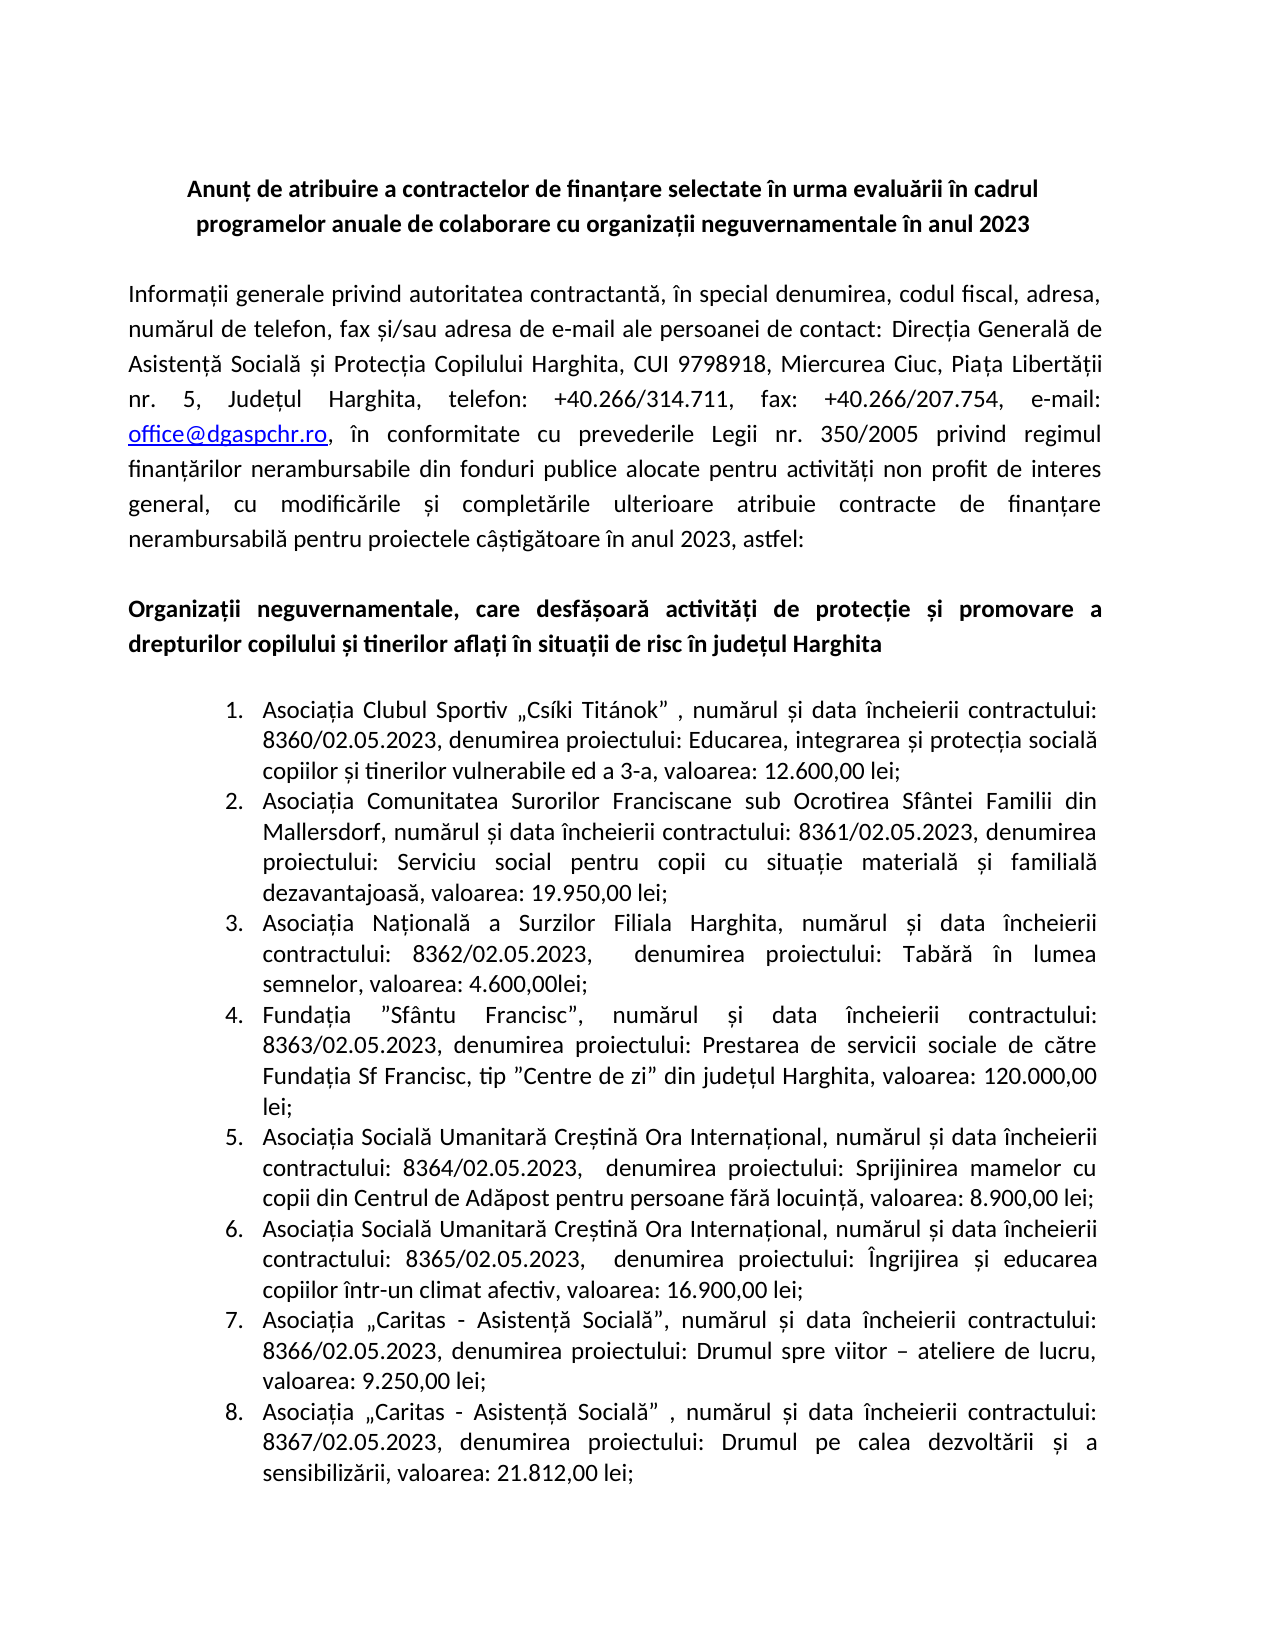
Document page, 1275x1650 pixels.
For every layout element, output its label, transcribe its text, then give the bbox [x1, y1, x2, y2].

text Organizații neguvernamentale, care desfășoară activități de protecție și promovare a drepturilor copilului și tinerilor aflați în situații de risc în județul Harghita [128, 593, 1103, 659]
list Asociația Clubul Sportiv „Csíki Titánok” , numărul și data încheierii contractului: 8360/02.05.2023, denumirea proiectului: Educarea, integrarea și protecția socială copiilor și tinerilor vulnerabile ed a 3-a, valoarea: 12.600,00 lei; [225, 694, 1098, 785]
list Asociația Națională a Surzilor Filiala Harghita, numărul și data încheierii contractului: 8362/02.05.2023, denumirea proiectului: Tabără în lumea semnelor, valoarea: 4.600,00lei; [225, 907, 1098, 999]
list Asociația Comunitatea Surorilor Franciscane sub Ocrotirea Sfântei Familii din Mallersdorf, numărul și data încheierii contractului: 8361/02.05.2023, denumirea proiectului: Serviciu social pentru copii cu situație materială și familială dezavantajoasă, valoarea: 19.950,00 lei; [225, 785, 1098, 907]
list Asociația „Caritas - Asistență Socială” , numărul și data încheierii contractului: 8367/02.05.2023, denumirea proiectului: Drumul pe calea dezvoltării și a sensibilizării, valoarea: 21.812,00 lei; [225, 1396, 1098, 1487]
list Asociația „Caritas - Asistență Socială”, numărul și data încheierii contractului: 8366/02.05.2023, denumirea proiectului: Drumul spre viitor – ateliere de lucru, valoarea: 9.250,00 lei; [225, 1304, 1098, 1396]
text Anunţ de atribuire a contractelor de finanţare selectate în urma evaluării în cadrul programelor anuale de colaborare cu organizaţii neguvernamentale în anul 2023 [128, 173, 1098, 239]
list Asociația Socială Umanitară Creștină Ora Internațional, numărul și data încheierii contractului: 8365/02.05.2023, denumirea proiectului: Îngrijirea și educarea copiilor într-un climat afectiv, valoarea: 16.900,00 lei; [225, 1213, 1098, 1304]
list Fundația ”Sfântu Francisc”, numărul și data încheierii contractului: 8363/02.05.2023, denumirea proiectului: Prestarea de servicii sociale de către Fundația Sf Francisc, tip ”Centre de zi” din județul Harghita, valoarea: 120.000,00 lei; [225, 999, 1098, 1121]
text Informaţii generale privind autoritatea contractantă, în special denumirea, codul fiscal, adresa, numărul de telefon, fax şi/sau adresa de e-mail ale persoanei de contact: Direcția Generală de Asistență Socială și Protecția Copilului Harghita, CUI 9798918, Miercurea Ciuc, Piața Libertății nr. 5, Județul Harghita, telefon: +40.266/314.711, fax: +40.266/207.754, e-mail: office@dgaspchr.ro, în conformitate cu prevederile Legii nr. 350/2005 privind regimul finanţărilor nerambursabile din fonduri publice alocate pentru activităţi non profit de interes general, cu modificările şi completările ulterioare atribuie contracte de finanţare nerambursabilă pentru proiectele câştigătoare în anul 2023, astfel: [128, 309, 1103, 554]
list Asociația Socială Umanitară Creștină Ora Internațional, numărul și data încheierii contractului: 8364/02.05.2023, denumirea proiectului: Sprijinirea mamelor cu copii din Centrul de Adăpost pentru persoane fără locuință, valoarea: 8.900,00 lei; [225, 1121, 1098, 1213]
